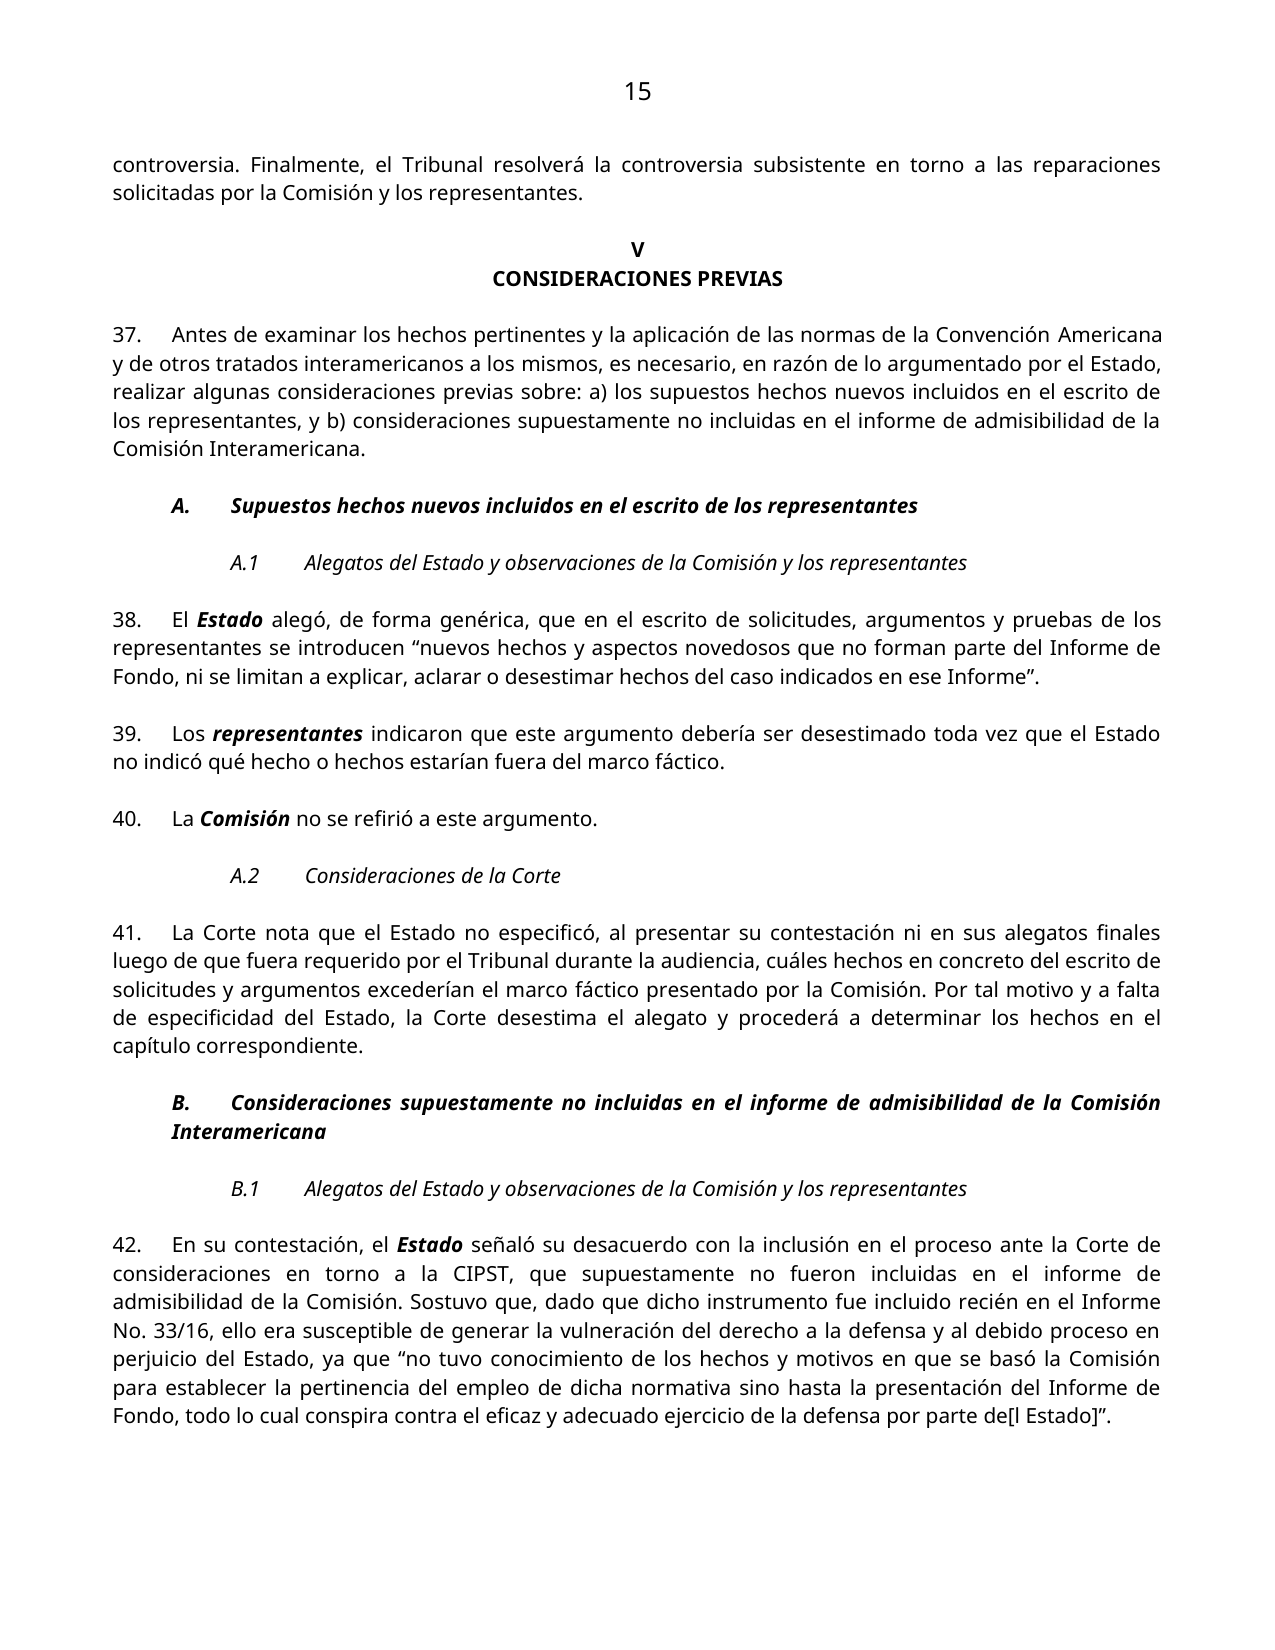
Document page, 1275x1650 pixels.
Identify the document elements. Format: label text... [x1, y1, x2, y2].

text A. Supuestos hechos nuevos incluidos en el escrito de los representantes [172, 491, 1162, 520]
text B. Consideraciones supuestamente no incluidas en el informe de admisibilidad de la Comisión Interamericana [172, 1088, 1162, 1145]
subtitle A.2 Consideraciones de la Corte [231, 861, 1162, 889]
list El Estado alegó, de forma genérica, que en el escrito de solicitudes, argumentos y pruebas de los representantes se introducen “nuevos hechos y aspectos novedosos que no forman parte del Informe de Fondo, ni se limitan a explicar, aclarar o desestimar hechos del caso indicados en ese Informe”. [112, 605, 1162, 690]
list Antes de examinar los hechos pertinentes y la aplicación de las normas de la Convención Americana y de otros tratados interamericanos a los mismos, es necesario, en razón de lo argumentado por el Estado, realizar algunas consideraciones previas sobre: a) los supuestos hechos nuevos incluidos en el escrito de los representantes, y b) consideraciones supuestamente no incluidas en el informe de admisibilidad de la Comisión Interamericana. [112, 321, 1162, 463]
list La Corte nota que el Estado no especificó, al presentar su contestación ni en sus alegatos finales luego de que fuera requerido por el Tribunal durante la audiencia, cuáles hechos en concreto del escrito de solicitudes y argumentos excederían el marco fáctico presentado por la Comisión. Por tal motivo y a falta de especificidad del Estado, la Corte desestima el alegato y procederá a determinar los hechos en el capítulo correspondiente. [112, 918, 1162, 1060]
text V CONSIDERACIONES PREVIAS [112, 235, 1162, 292]
subtitle A.1 Alegatos del Estado y observaciones de la Comisión y los representantes [231, 548, 1162, 577]
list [112, 150, 1162, 207]
list En su contestación, el Estado señaló su desacuerdo con la inclusión en el proceso ante la Corte de consideraciones en torno a la CIPST, que supuestamente no fueron incluidas en el informe de admisibilidad de la Comisión. Sostuvo que, dado que dicho instrumento fue incluido recién en el Informe No. 33/16, ello era susceptible de generar la vulneración del derecho a la defensa y al debido proceso en perjuicio del Estado, ya que “no tuvo conocimiento de los hechos y motivos en que se basó la Comisión para establecer la pertinencia del empleo de dicha normativa sino hasta la presentación del Informe de Fondo, todo lo cual conspira contra el eficaz y adecuado ejercicio de la defensa por parte de[l Estado]”. [112, 1231, 1162, 1430]
list Los representantes indicaron que este argumento debería ser desestimado toda vez que el Estado no indicó qué hecho o hechos estarían fuera del marco fáctico. [112, 719, 1162, 776]
subtitle B.1 Alegatos del Estado y observaciones de la Comisión y los representantes [231, 1174, 1162, 1202]
list La Comisión no se refirió a este argumento. [112, 804, 1162, 832]
